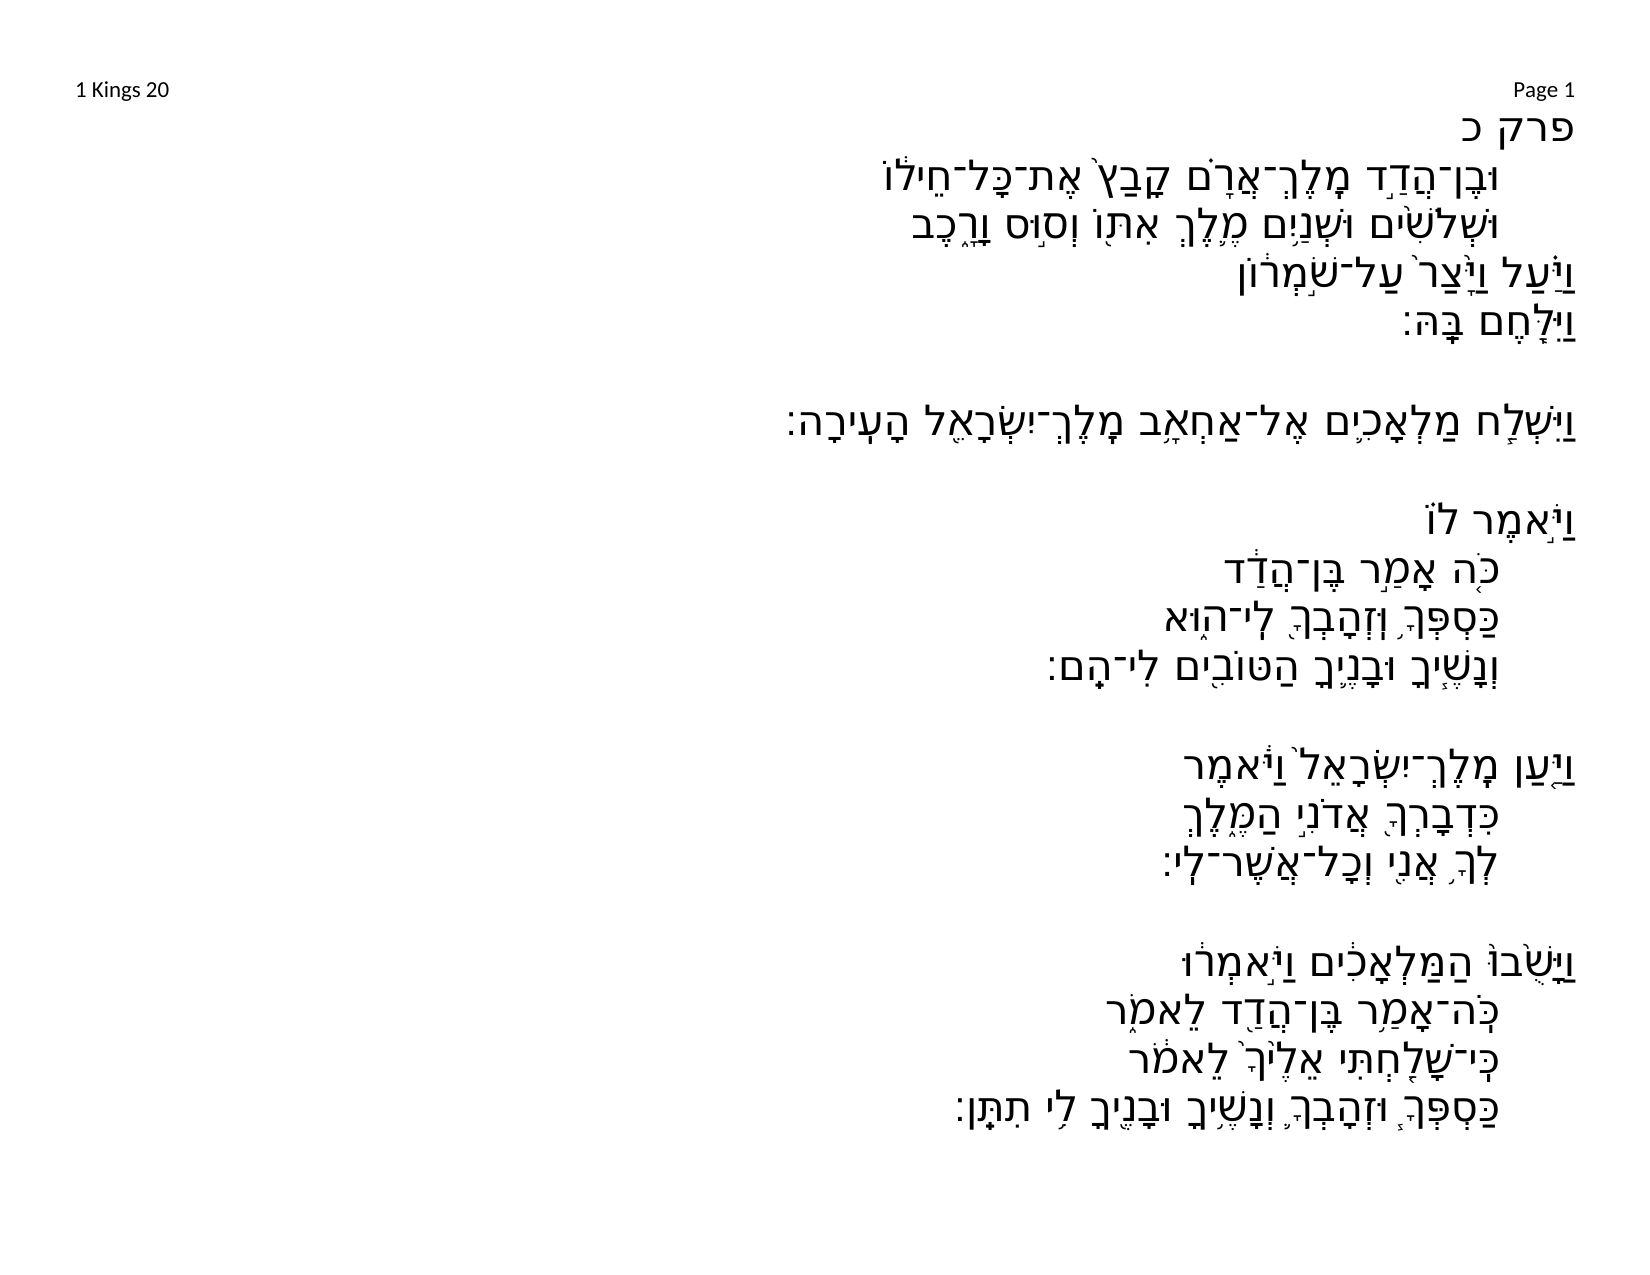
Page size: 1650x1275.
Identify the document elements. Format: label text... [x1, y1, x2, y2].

text כִּדְבָרְךָ֖ אֲדֹנִ֣י הַמֶּ֑לֶךְ [75, 789, 1575, 838]
text וּבֶן־הֲדַ֣ד מֶֽלֶךְ־אֲרָ֗ם קָבַץ֙ אֶת־כָּל־חֵיל֔וֹ [75, 152, 1575, 200]
text וְנָשֶׁ֧יךָ וּבָנֶ֛יךָ הַטּוֹבִ֖ים לִי־הֵֽם׃ [75, 642, 1575, 690]
text כַּסְפְּךָ֥ וּֽזְהָבְךָ֖ לִֽי־ה֑וּא [75, 593, 1575, 642]
text וּשְׁלֹשִׁ֙ים וּשְׁנַ֥יִם מֶ֛לֶךְ אִתּ֖וֹ וְס֣וּס וָרָ֑כֶב [75, 200, 1575, 249]
text כִּֽי־שָׁלַ֤חְתִּי אֵלֶ֙יךָ֙ לֵאמֹ֔ר [75, 1034, 1575, 1083]
text כֹּ֚ה אָמַ֣ר בֶּן־הֲדַ֔ד [75, 544, 1575, 593]
text וַיָּשֻׁ֙בוּ֙ הַמַּלְאָכִ֔ים וַיֹּ֣אמְר֔וּ [75, 937, 1575, 986]
text וַיִּלָּ֖חֶם בָּֽהּ׃ [75, 297, 1575, 346]
text כַּסְפְּךָ֧ וּזְהָבְךָ֛ וְנָשֶׁ֥יךָ וּבָנֶ֖יךָ לִ֥י תִתֵּֽן׃ [75, 1083, 1575, 1132]
text וַיֹּ֣אמֶר ל֗וֹ [75, 496, 1575, 544]
text כֹּֽה־אָמַ֥ר בֶּן־הֲדַ֖ד לֵאמֹ֑ר [75, 986, 1575, 1034]
text לְךָ֥ אֲנִ֖י וְכָל־אֲשֶׁר־לִֽי׃ [75, 838, 1575, 887]
text וַיִּשְׁלַ֧ח מַלְאָכִ֛ים אֶל־אַחְאָ֥ב מֶֽלֶךְ־יִשְׂרָאֵ֖ל הָעִֽירָה׃ [75, 397, 1575, 445]
text פרק כ [75, 103, 1575, 152]
text וַיַּ֗עַל וַיָּ֙צַר֙ עַל־שֹׁ֣מְר֔וֹן [75, 249, 1575, 297]
text וַיַּ֤עַן מֶֽלֶךְ־יִשְׂרָאֵל֙ וַיֹּ֔אמֶר [75, 741, 1575, 789]
